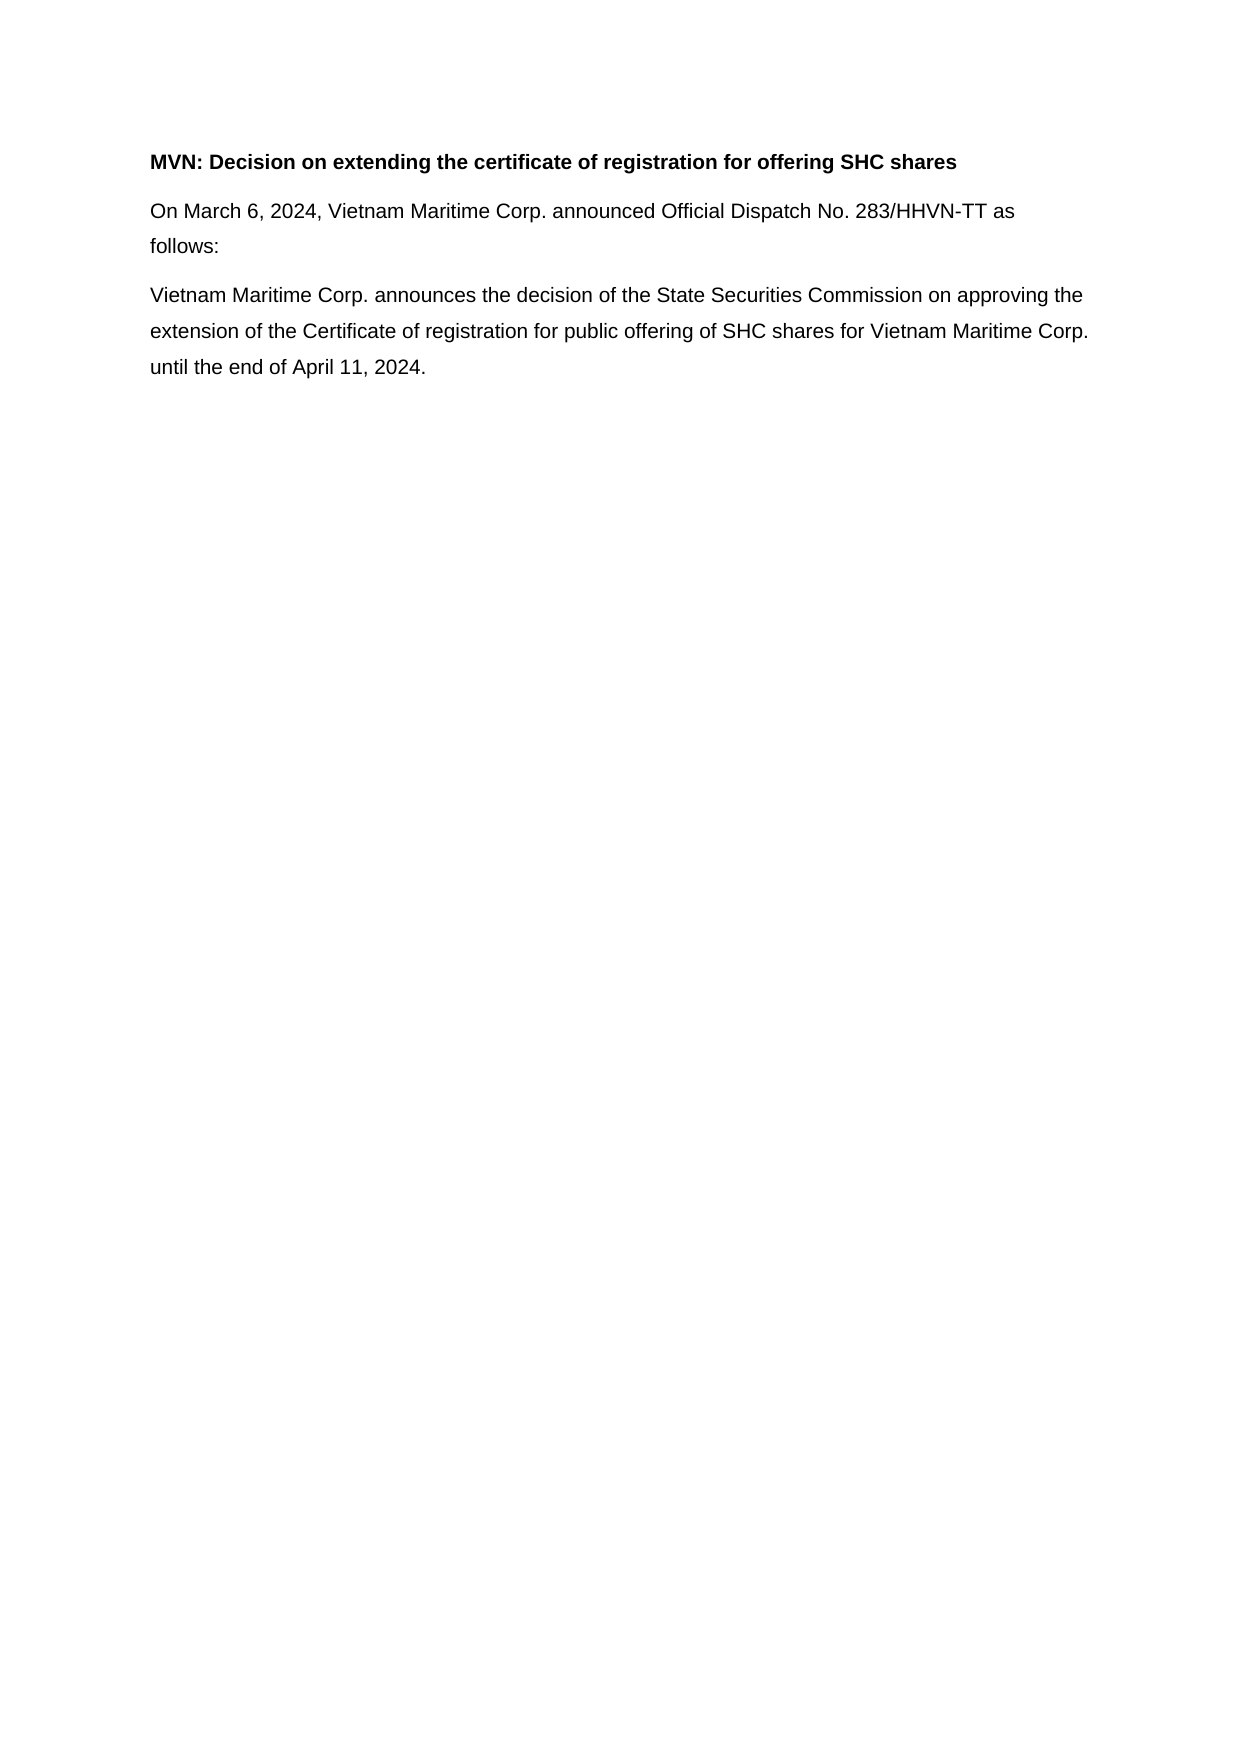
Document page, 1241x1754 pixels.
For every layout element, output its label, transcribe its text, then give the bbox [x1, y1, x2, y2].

text On March 6, 2024, Vietnam Maritime Corp. announced Official Dispatch No. 283/HHVN-TT as follows: [150, 198, 1090, 258]
text Vietnam Maritime Corp. announces the decision of the State Securities Commission on approving the extension of the Certificate of registration for public offering of SHC shares for Vietnam Maritime Corp. until the end of April 11, 2024. [150, 283, 1090, 379]
text MVN: Decision on extending the certificate of registration for offering SHC shares [150, 150, 1090, 174]
